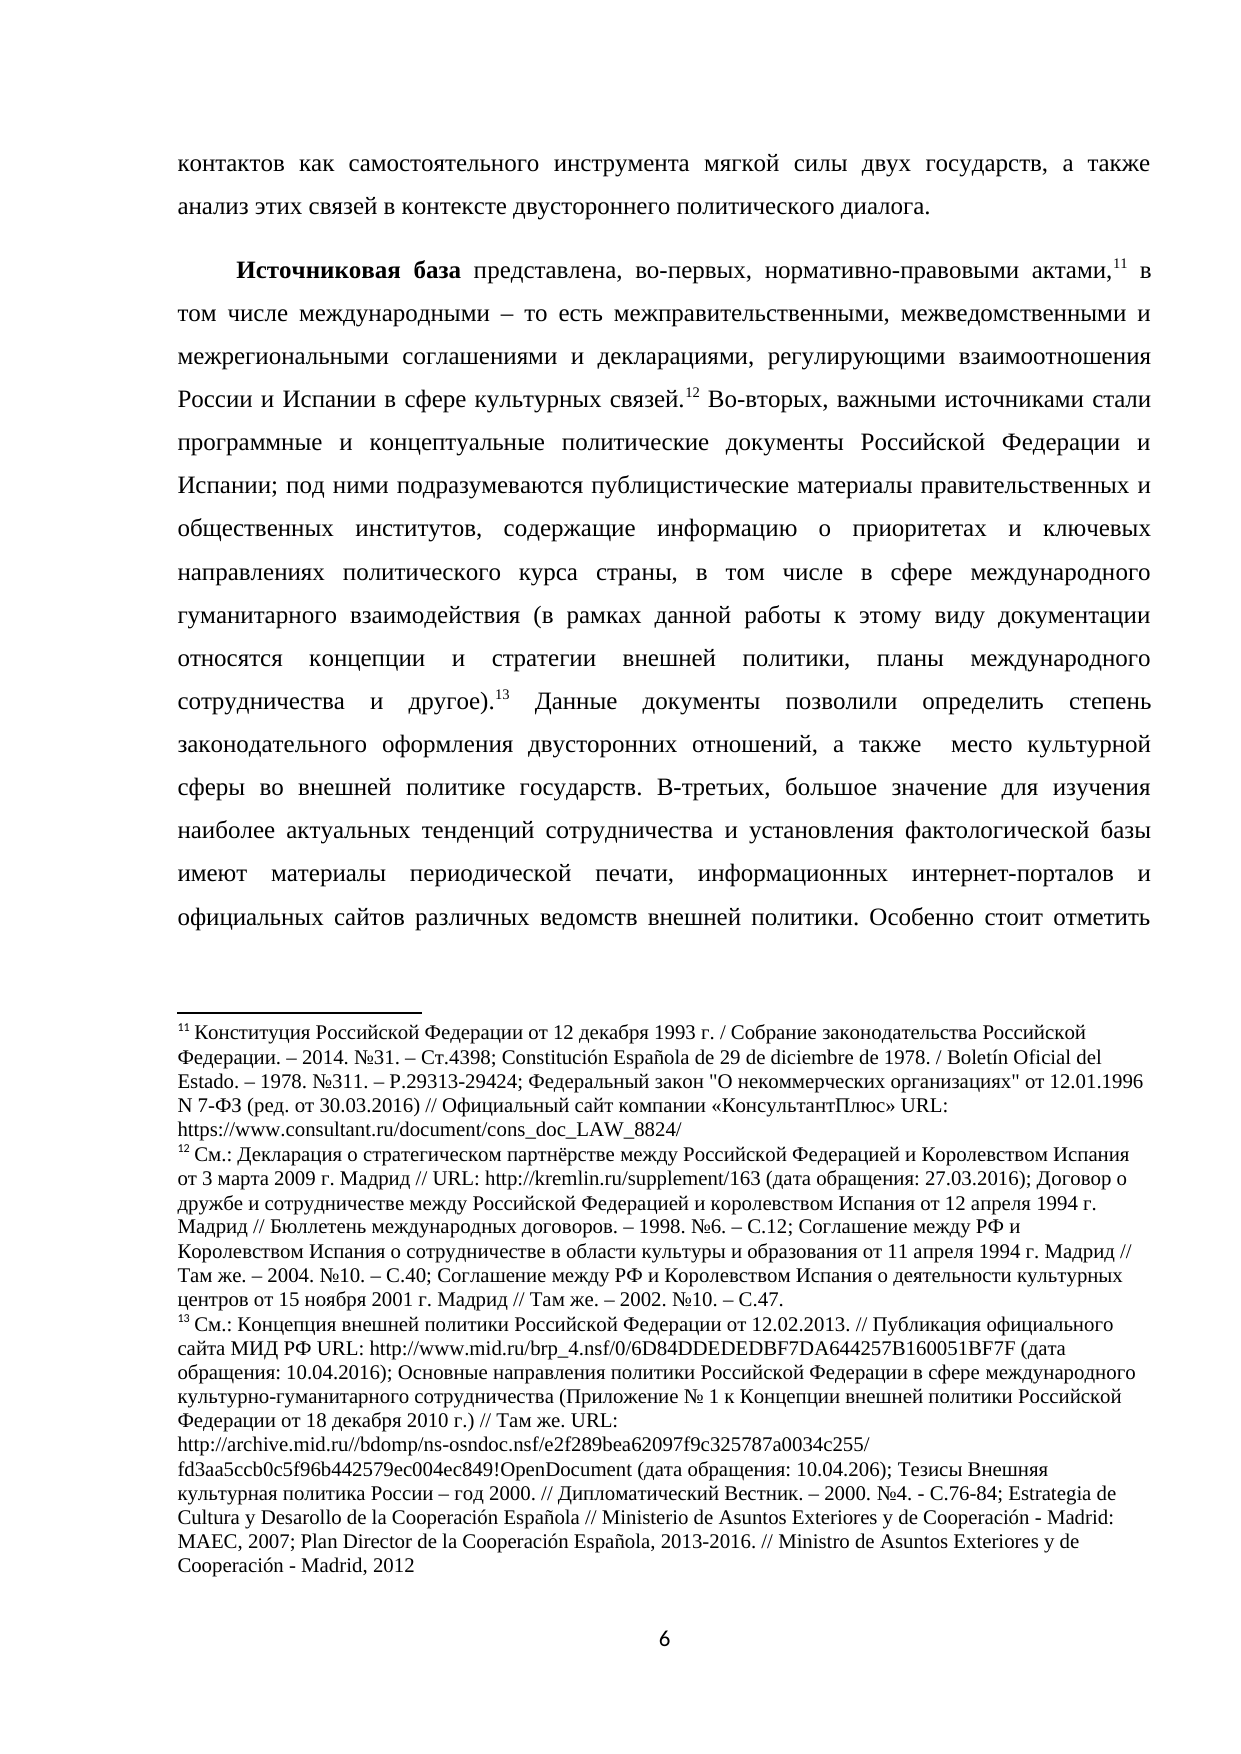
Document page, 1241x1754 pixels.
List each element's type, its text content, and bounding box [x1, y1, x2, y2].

text Источниковая база представлена, во-первых, нормативно-правовыми актами, в том числе международными – то есть межправительственными, межведомственными и межрегиональными соглашениями и декларациями, регулирующими взаимоотношения России и Испании в сфере культурных связей. Во-вторых, важными источниками стали программные и концептуальные политические документы Российской Федерации и Испании; под ними подразумеваются публицистические материалы правительственных и общественных институтов, содержащие информацию о приоритетах и ключевых направлениях политического курса страны, в том числе в сфере международного гуманитарного взаимодействия (в рамках данной работы к этому виду документации относятся концепции и стратегии внешней политики, планы международного сотрудничества и другое). Данные документы позволили определить степень законодательного оформления двусторонних отношений, а также место культурной сферы во внешней политике государств. В-третьих, большое значение для изучения наиболее актуальных тенденций сотрудничества и установления фактологической базы имеют материалы периодической печати, информационных интернет-порталов и официальных сайтов различных ведомств внешней политики. Особенно стоит отметить новостные сводки информационного агентства Тасс и Риа Новости, а также материалы официальных сайтов Россотрудничества, фонда «Русский мир» и Института Сервантеса. [177, 255, 1152, 930]
text Данный обзор показывает, что на данный момент в отечественной и зарубежной теории отсутствуют комплексные исследования именно культурных связей России и Испании, и именно на это направлена данная работа. Новизну представленного исследования определяет подход к рассмотрению российско-испанских культурных контактов как самостоятельного инструмента мягкой силы двух государств, а также анализ этих связей в контексте двустороннего политического диалога. [177, 148, 1152, 219]
